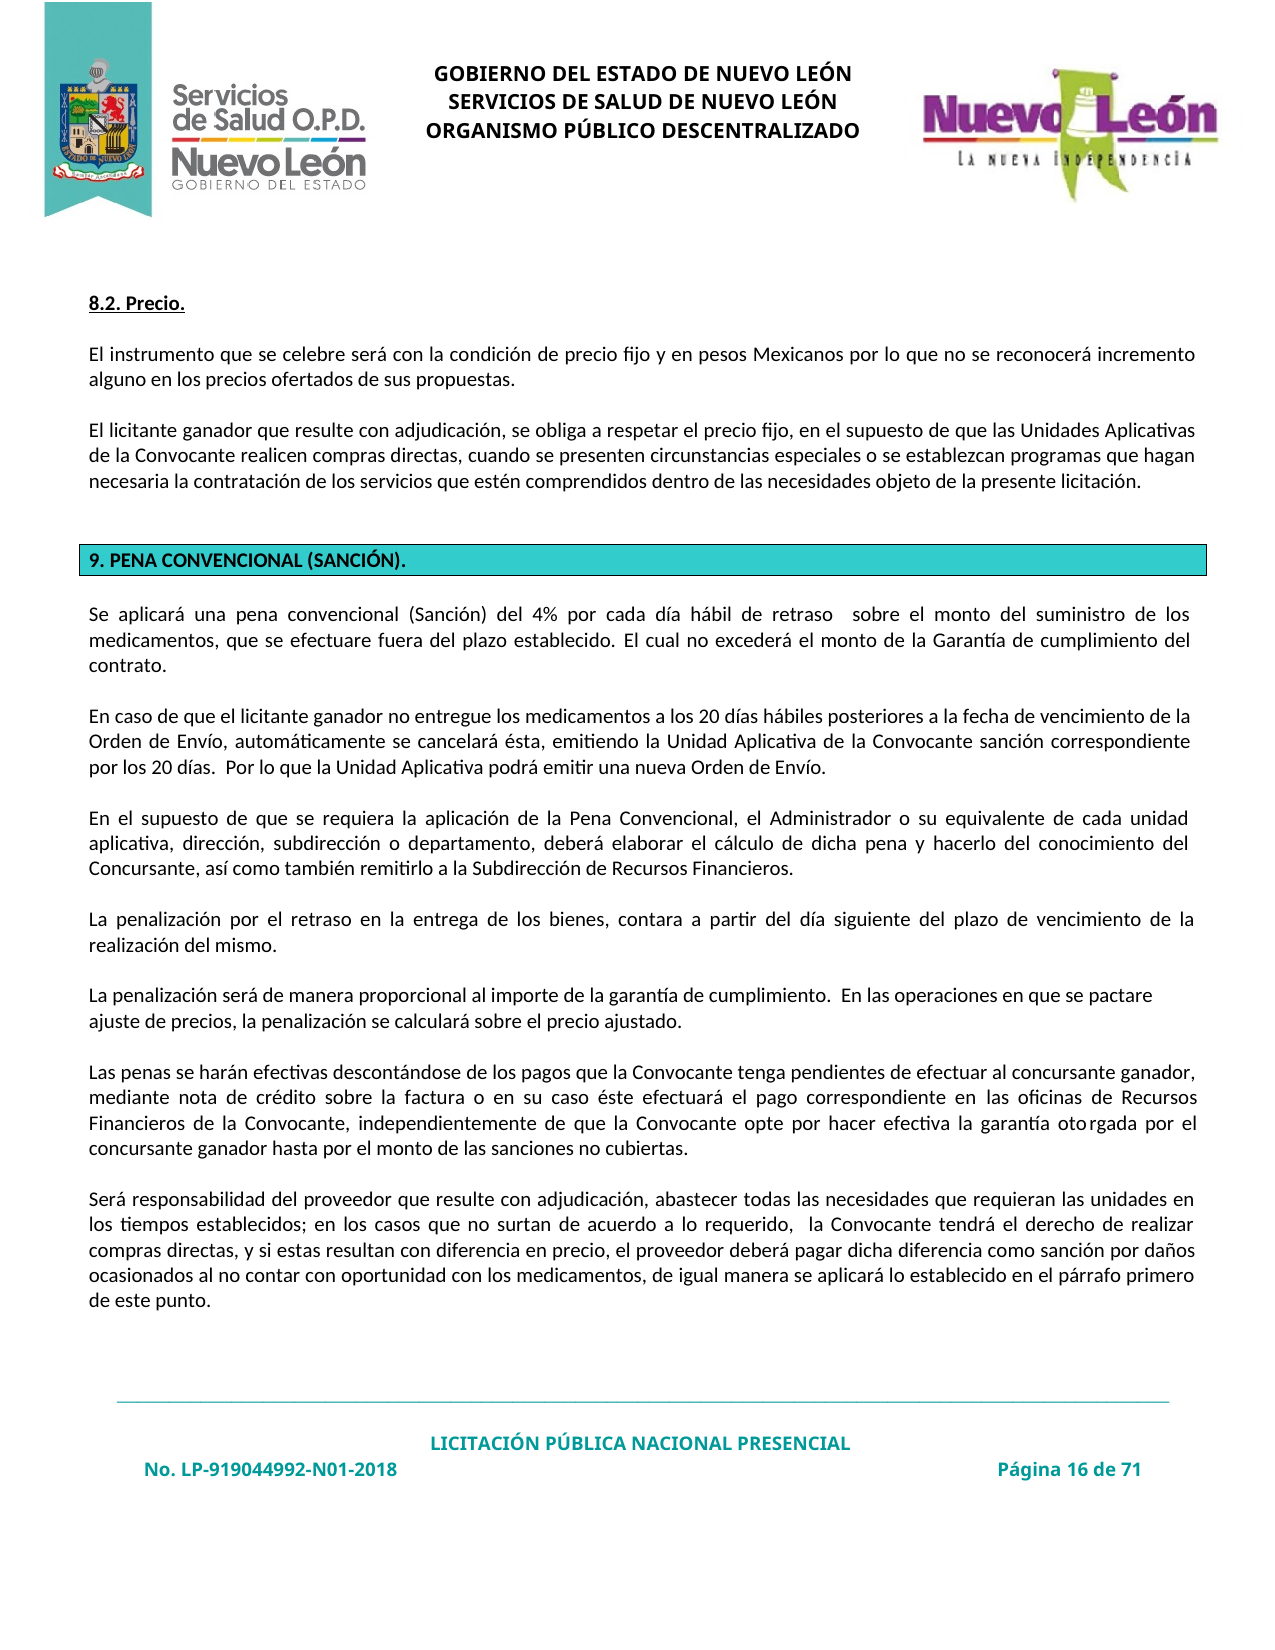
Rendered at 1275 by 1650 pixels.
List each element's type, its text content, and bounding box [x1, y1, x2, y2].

picture [15, 2, 1249, 229]
text 8.2. Precio. [89, 290, 1197, 316]
text 9. PENA CONVENCIONAL (SANCIÓN). [80, 545, 1206, 575]
text El instrumento que se celebre será con la condición de precio fijo y en pesos Mexicanos por lo que no se reconocerá incremento alguno en los precios ofertados de sus propuestas. [89, 341, 1197, 392]
text Las penas se harán efectivas descontándose de los pagos que la Convocante tenga pendientes de efectuar al concursante ganador, mediante nota de crédito sobre la factura o en su caso éste efectuará el pago correspondiente en las oficinas de Recursos Financieros de la Convocante, independientemente de que la Convocante opte por hacer efectiva la garantía otorgada por el concursante ganador hasta por el monto de las sanciones no cubiertas. [89, 1059, 1197, 1161]
list La penalización por el retraso en la entrega de los bienes, contara a partir del día siguiente del plazo de vencimiento de la realización del mismo. [89, 906, 1197, 957]
text Se aplicará una pena convencional (Sanción) del 4% por cada día hábil de retraso sobre el monto del suministro de los medicamentos, que se efectuare fuera del plazo establecido. El cual no excederá el monto de de cumplimiento del contrato. [89, 601, 1192, 678]
text En caso de que el licitante ganador no entregue los medicamentos a los 20 días hábiles posteriores a la fecha de vencimiento de la Orden de Envío, automáticamente se cancelará ésta, emitiendo la Unidad Aplicativa de la Convocante sanción correspondiente por los 20 días. Por lo que podrá emitir una nueva Orden de Envío. [89, 703, 1192, 779]
text Será responsabilidad del proveedor que resulte con adjudicación, abastecer todas las necesidades que requieran las unidades en los tiempos establecidos; en los casos que no surtan de acuerdo a lo requerido, la Convocante tendrá el derecho de realizar compras directas, y si estas resultan con diferencia en precio, el proveedor deberá pagar dicha diferencia como sanción por daños ocasionados al no contar con oportunidad con los medicamentos, de igual manera se aplicará lo establecido en el párrafo primero de este punto. [89, 1186, 1197, 1313]
text La penalización será de manera proporcional al importe de la garantía de cumplimiento. En las operaciones en que se pactare ajuste de precios, la penalización se calculará sobre el precio ajustado. [89, 983, 1197, 1033]
text En el supuesto de que se requiera la aplicación de la Pena Convencional, el Administrador o su equivalente de cada unidad aplicativa, dirección, subdirección o departamento, deberá elaborar el cálculo de dicha pena y hacerlo del conocimiento del Concursante, así como también remitirlo a la Subdirección de Recursos Financieros. [89, 805, 1192, 881]
text El licitante ganador que resulte con adjudicación, se obliga a respetar el precio fijo, en el supuesto de que las Unidades Aplicativas de la Convocante realicen compras directas, cuando se presenten circunstancias especiales o se establezcan programas que hagan necesaria la contratación de los servicios que estén comprendidos dentro de las necesidades objeto de la presente licitación. [89, 417, 1197, 493]
